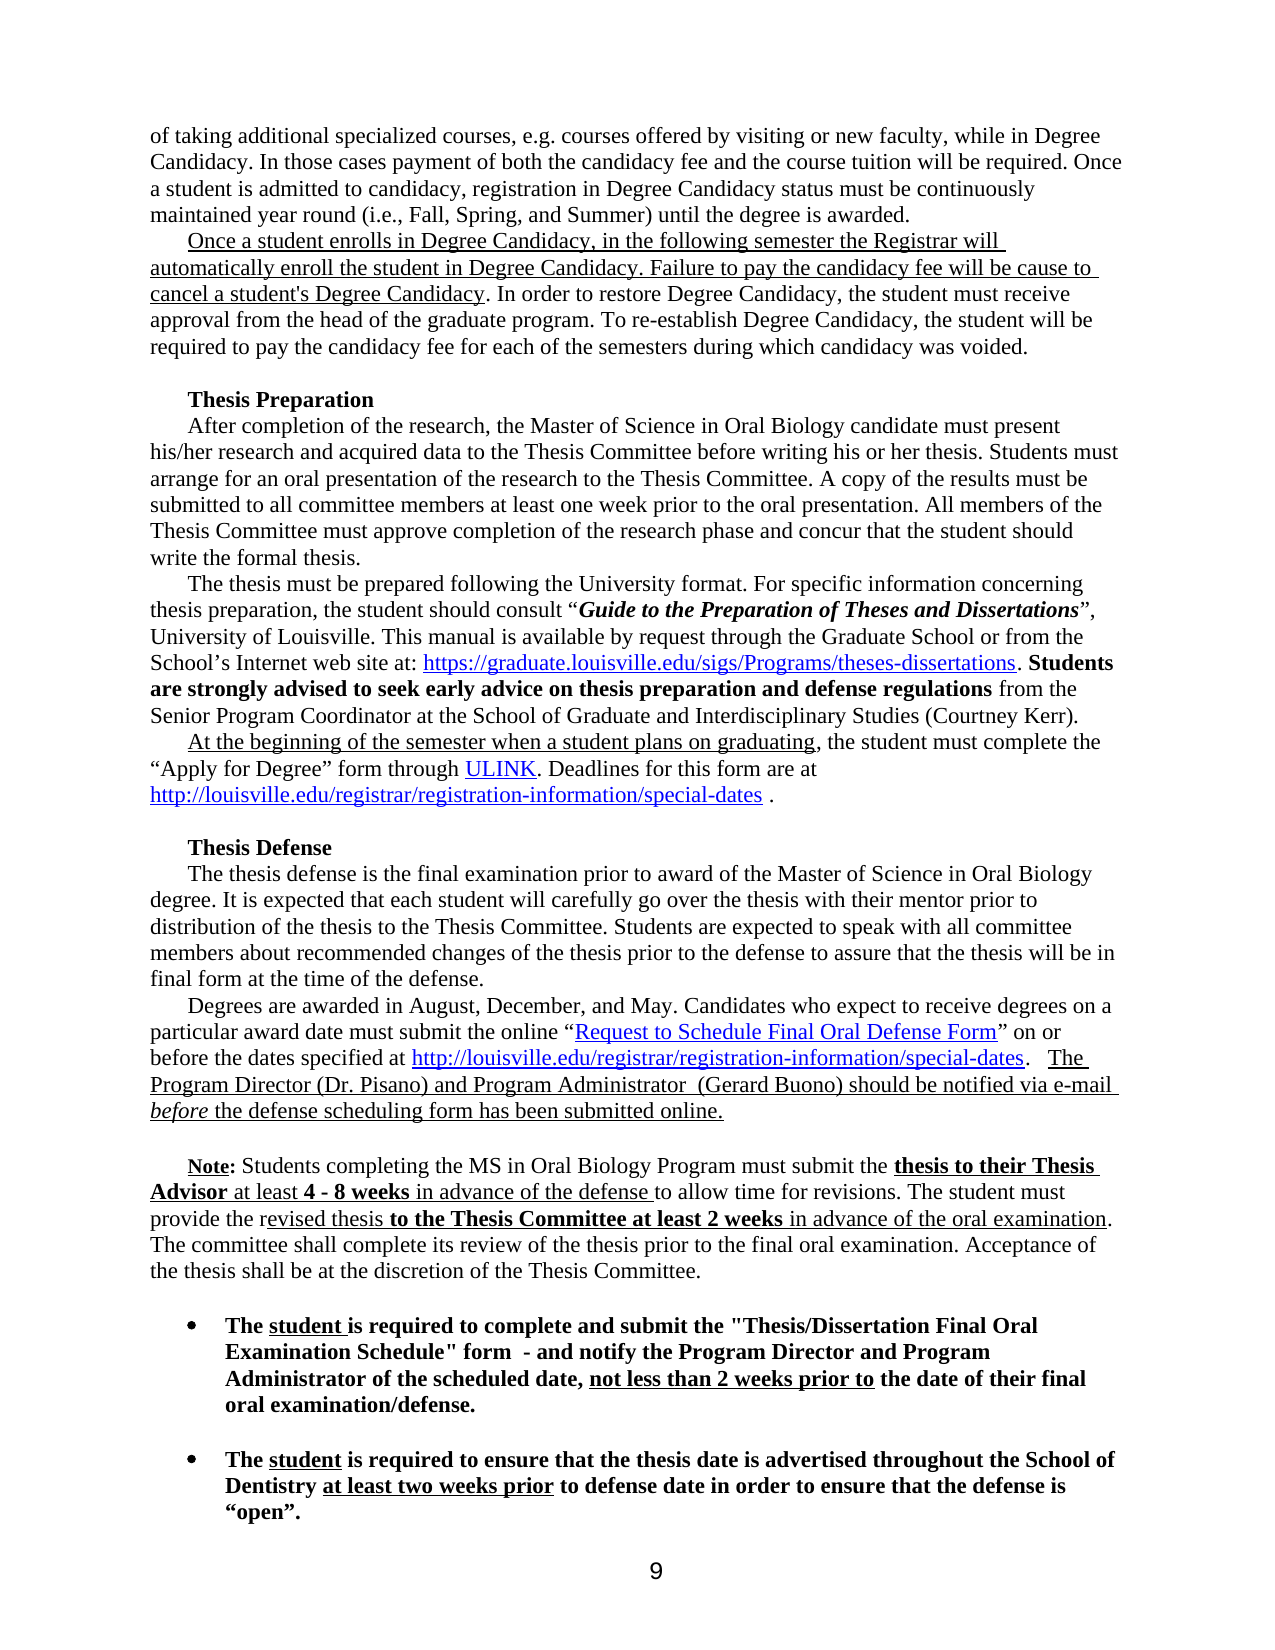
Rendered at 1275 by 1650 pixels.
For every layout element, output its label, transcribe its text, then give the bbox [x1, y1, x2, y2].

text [150, 122, 1125, 227]
text Once a student enrolls in Degree Candidacy, in the following semester the Registrar will automatically enroll the student in Degree Candidacy. Failure to pay the candidacy fee will be cause to cancel a student's Degree Candidacy. In order to restore Degree Candidacy, the student must receive approval from the head of the graduate program. To re-establish Degree Candidacy, the student will be required to pay the candidacy fee for each of the semesters during which candidacy was voided. [150, 227, 1125, 359]
text After completion of the research, the Master of Science in Oral Biology candidate must present his/her research and acquired data to the Thesis Committee before writing his or her thesis. Students must arrange for an oral presentation of the research to the Thesis Committee. A copy of the results must be submitted to all committee members at least one week prior to the oral presentation. All members of the Thesis Committee must approve completion of the research phase and concur that the student should write the formal thesis. [150, 412, 1125, 570]
text Thesis Defense [150, 834, 1125, 860]
text Thesis Preparation [150, 386, 1125, 412]
list The student is required to complete and submit the "Thesis/Dissertation Final Oral Examination Schedule" form - and notify the Program Director and Program Administrator of the scheduled date, not less than 2 weeks prior to the date of their final oral examination/defense. [187, 1312, 1125, 1417]
text Degrees are awarded in August, December, and May. Candidates who expect to receive degrees on a particular award date must submit the online “Request to Schedule Final Oral Defense Form” on or before the dates specified at http://louisville.edu/registrar/registration-information/special-dates. The Program Director (Dr. Pisano) and Program Administrator (Gerard Buono) should be notified via e-mail before the defense scheduling form has been submitted online. [150, 992, 1125, 1123]
list The student is required to ensure that the thesis date is advertised throughout the School of Dentistry at least two weeks prior to defense date in order to ensure that the defense is “open”. [187, 1446, 1125, 1525]
text The thesis must be prepared following the University format. For specific information concerning thesis preparation, the student should consult “Guide to the Preparation of Theses and Dissertations”, University of Louisville. This manual is available by request through the Graduate School or from the School’s Internet web site at: https://graduate.louisville.edu/sigs/Programs/theses-dissertations. Students are strongly advised to seek early advice on thesis preparation and defense regulations from the Senior Program Coordinator at the School of Graduate and Interdisciplinary Studies (Courtney Kerr). [150, 570, 1125, 728]
text At the beginning of the semester when a student plans on graduating, the student must complete the “Apply for Degree” form through ULINK. Deadlines for this form are at http://louisville.edu/registrar/registration-information/special-dates . [150, 728, 1125, 807]
text Note: Students completing the MS in Oral Biology Program must submit the thesis to their Thesis Advisor at least 4 - 8 weeks in advance of the defense to allow time for revisions. The student must provide the revised thesis to the Thesis Committee at least 2 weeks in advance of the oral examination. The committee shall complete its review of the thesis prior to the final oral examination. Acceptance of the thesis shall be at the discretion of the Thesis Committee. [150, 1152, 1125, 1284]
text The thesis defense is the final examination prior to award of the Master of Science in Oral Biology degree. It is expected that each student will carefully go over the thesis with their mentor prior to distribution of the thesis to the Thesis Committee. Students are expected to speak with all committee members about recommended changes of the thesis prior to the defense to assure that the thesis will be in final form at the time of the defense. [150, 860, 1125, 992]
